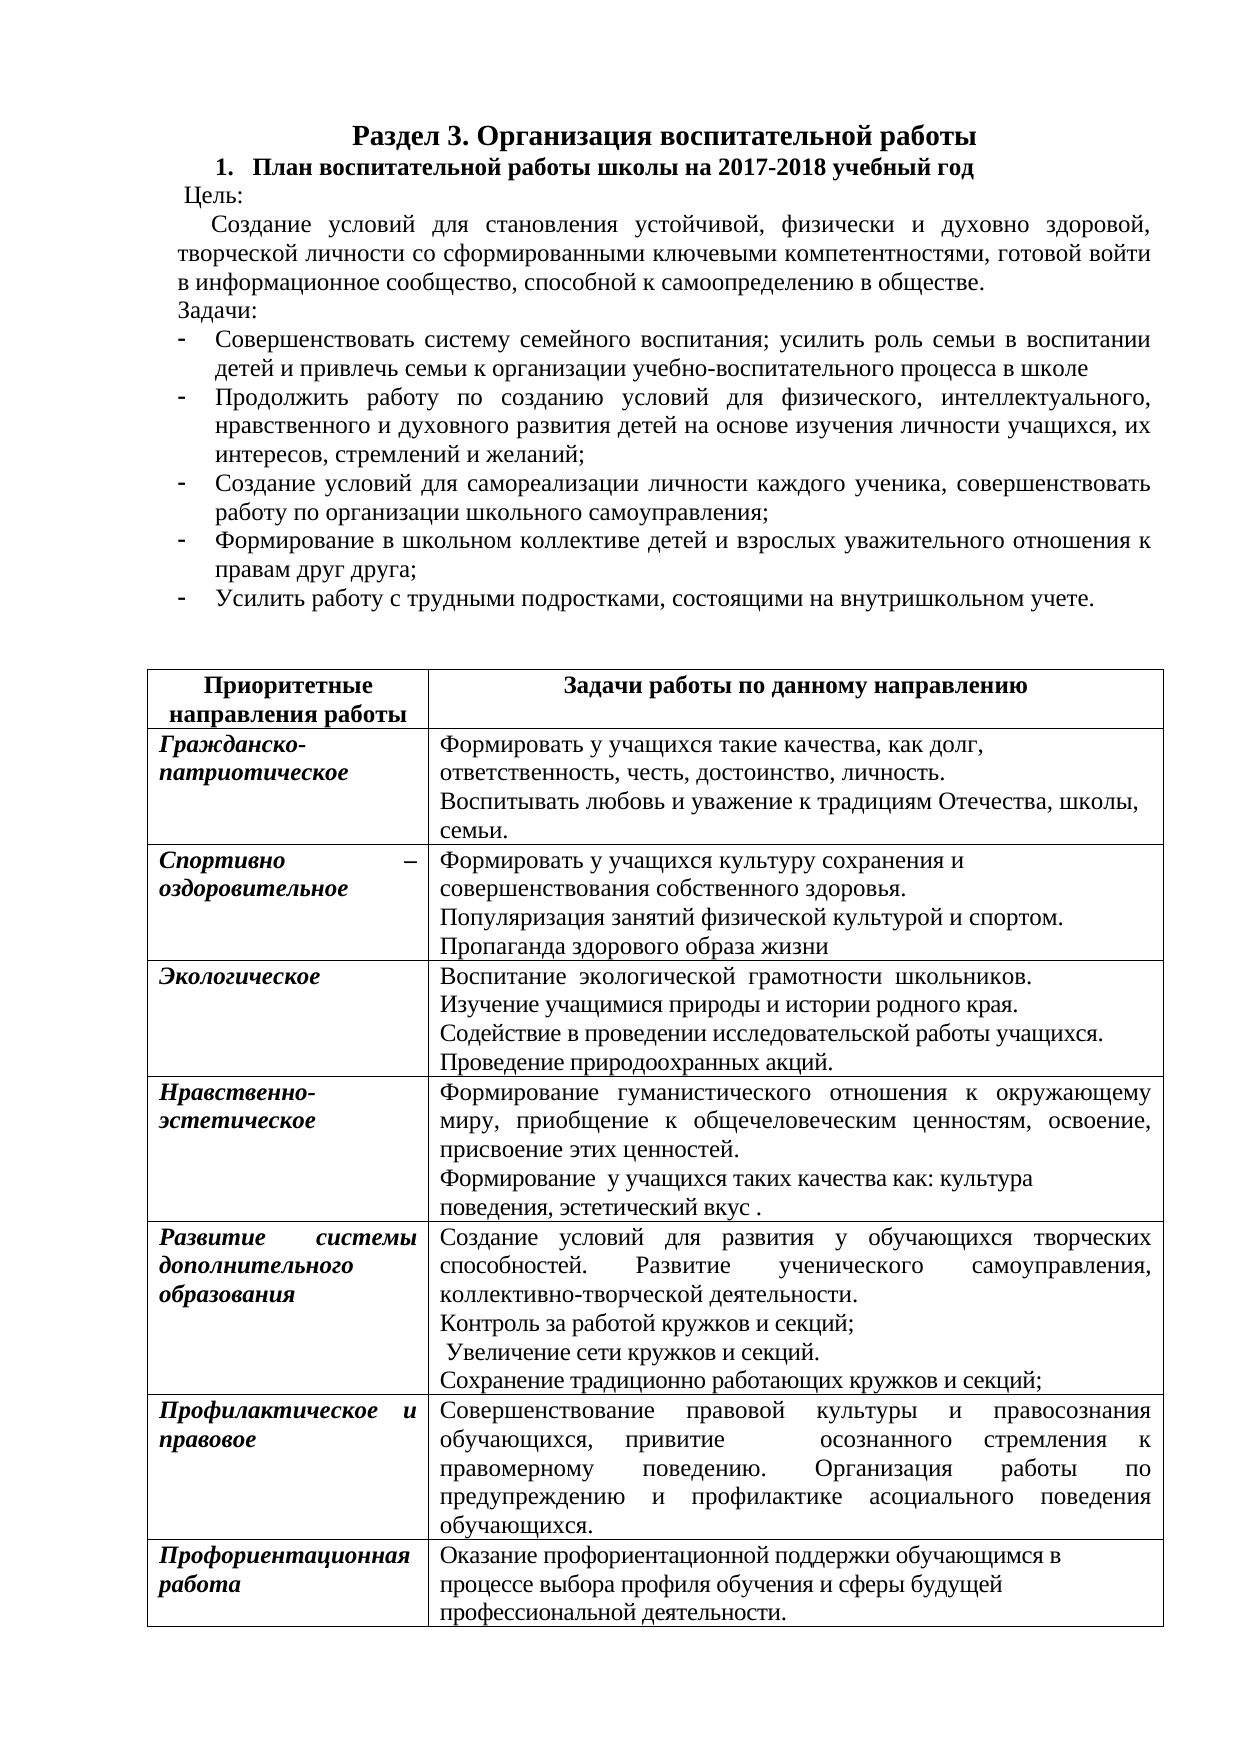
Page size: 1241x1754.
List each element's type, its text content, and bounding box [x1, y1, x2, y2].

list Формирование в школьном коллективе детей и взрослых уважительного отношения к правам друг друга; [177, 525, 1152, 583]
list Продолжить работу по созданию условий для физического, интеллектуального, нравственного и духовного развития детей на основе изучения личности учащихся, их интересов, стремлений и желаний; [177, 382, 1152, 468]
table_cell Формирование гуманистического отношения к окружающему миру, приобщение к общечеловеческим ценностям, освоение, присвоение этих ценностей. Формирование у учащихся таких качества как: культура поведения, эстетический вкус . [429, 1077, 1163, 1221]
table_cell Спортивно – оздоровительное [148, 845, 428, 960]
table_header Задачи работы по данному направлению [429, 670, 1163, 728]
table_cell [429, 1540, 1163, 1626]
table_cell Профилактическое и правовое [148, 1395, 428, 1539]
table_cell Нравственно-эстетическое [148, 1077, 428, 1221]
table_cell Гражданско-патриотическое [148, 729, 428, 844]
list Усилить работу с трудными подростками, состоящими на внутришкольном учете. [177, 583, 1152, 612]
table_cell Воспитание экологической грамотности школьников. Изучение учащимися природы и истории родного края. Содействие в проведении исследовательской работы учащихся. Проведение природоохранных акций. [429, 961, 1163, 1076]
text Цель: [177, 180, 1152, 209]
table_cell Создание условий для развития у обучающихся творческих способностей. Развитие ученического самоуправления, коллективно-творческой деятельности. Контроль за работой кружков и секций; Увеличение сети кружков и секций. Сохранение традиционно работающих кружков и секций; [429, 1222, 1163, 1394]
table_cell Развитие системы дополнительного образования [148, 1222, 428, 1394]
table_cell Формировать у учащихся такие качества, как долг, ответственность, честь, достоинство, личность. Воспитывать любовь и уважение к традициям Отечества, школы, семьи. [429, 729, 1163, 844]
table_cell Экологическое [148, 961, 428, 1076]
list Создание условий для самореализации личности каждого ученика, совершенствовать работу по организации школьного самоуправления; [177, 468, 1152, 525]
table_header Приоритетные направления работы [148, 670, 428, 728]
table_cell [148, 1540, 428, 1626]
list Совершенствовать систему семейного воспитания; усилить роль семьи в воспитании детей и привлечь семьи к организации учебно-воспитательного процесса в школе [177, 324, 1152, 382]
table_cell Совершенствование правовой культуры и правосознания обучающихся, привитие осознанного стремления к правомерному поведению. Организация работы по предупреждению и профилактике асоциального поведения обучающихся. [429, 1395, 1163, 1539]
text Раздел 3. Организация воспитательной работы [177, 118, 1152, 152]
text Создание условий для становления устойчивой, физически и духовно здоровой, творческой личности со сформированными ключевыми компетентностями, готовой войти в информационное сообщество, способной к самоопределению в обществе. [177, 209, 1152, 295]
table_cell Формировать у учащихся культуру сохранения и совершенствования собственного здоровья. Популяризация занятий физической культурой и спортом. Пропаганда здорового образа жизни [429, 845, 1163, 960]
text Задачи: [177, 295, 1152, 324]
list План воспитательной работы школы на 2017-2018 учебный год [215, 152, 1152, 180]
